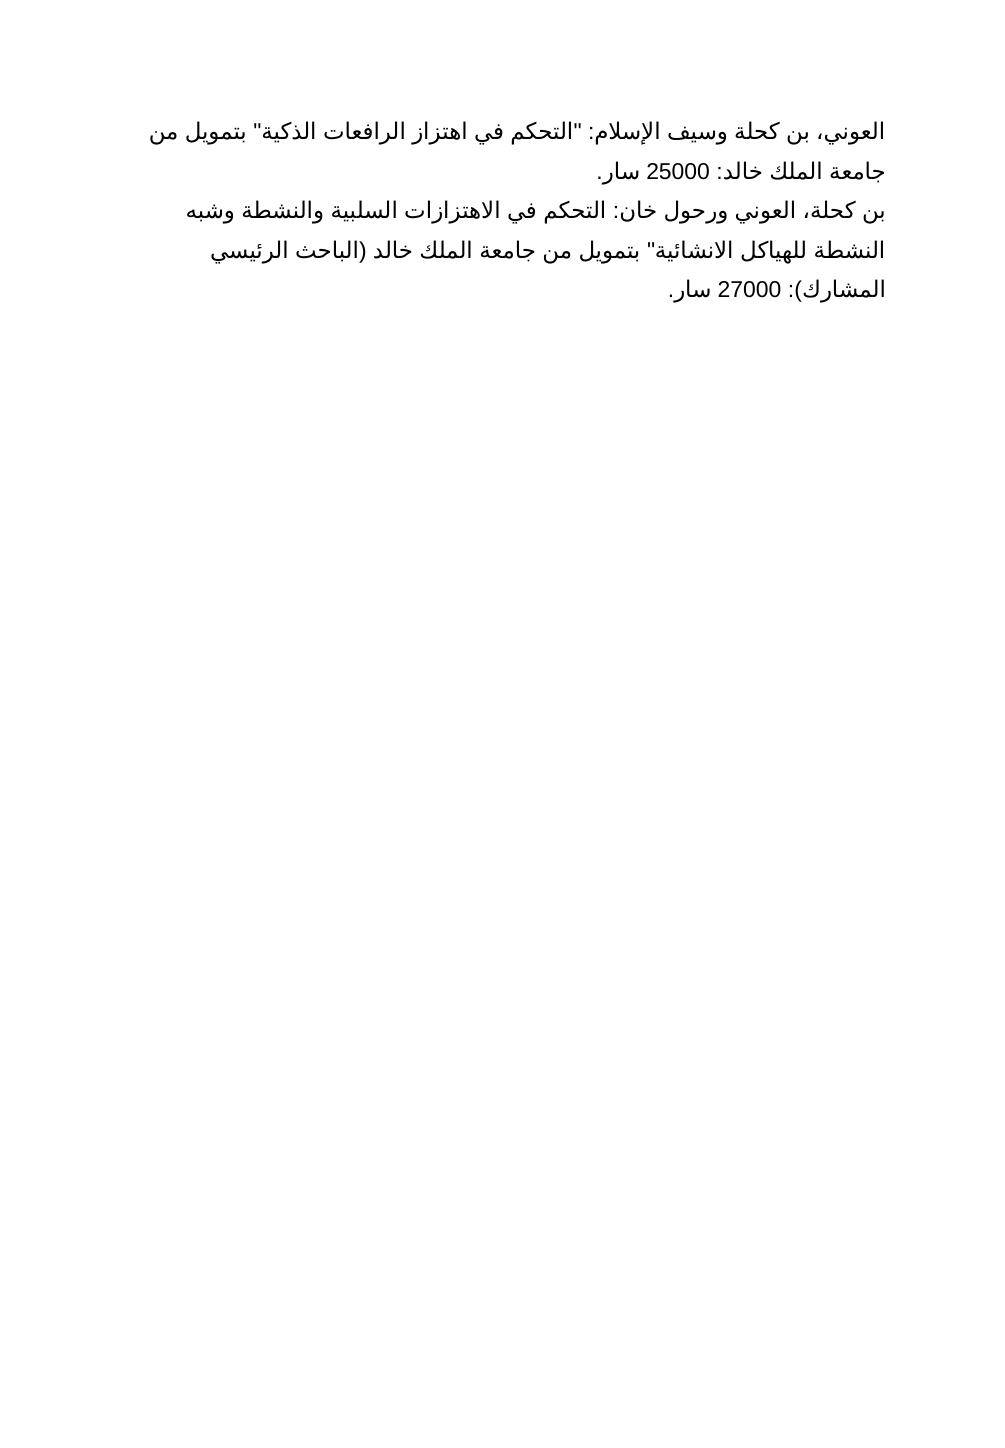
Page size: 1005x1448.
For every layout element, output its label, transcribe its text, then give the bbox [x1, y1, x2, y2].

text العوني، بن كحلة وسيف الإسلام: "التحكم في اهتزاز الرافعات الذكية" بتمويل من جامعة الملك خالد: 25000 سار. [118, 118, 886, 184]
text بن كحلة، العوني ورحول خان: التحكم في الاهتزازات السلبية والنشطة وشبه النشطة للهياكل الانشائية" بتمويل من جامعة الملك خالد (الباحث الرئيسي المشارك): 27000 سار. [118, 197, 886, 302]
